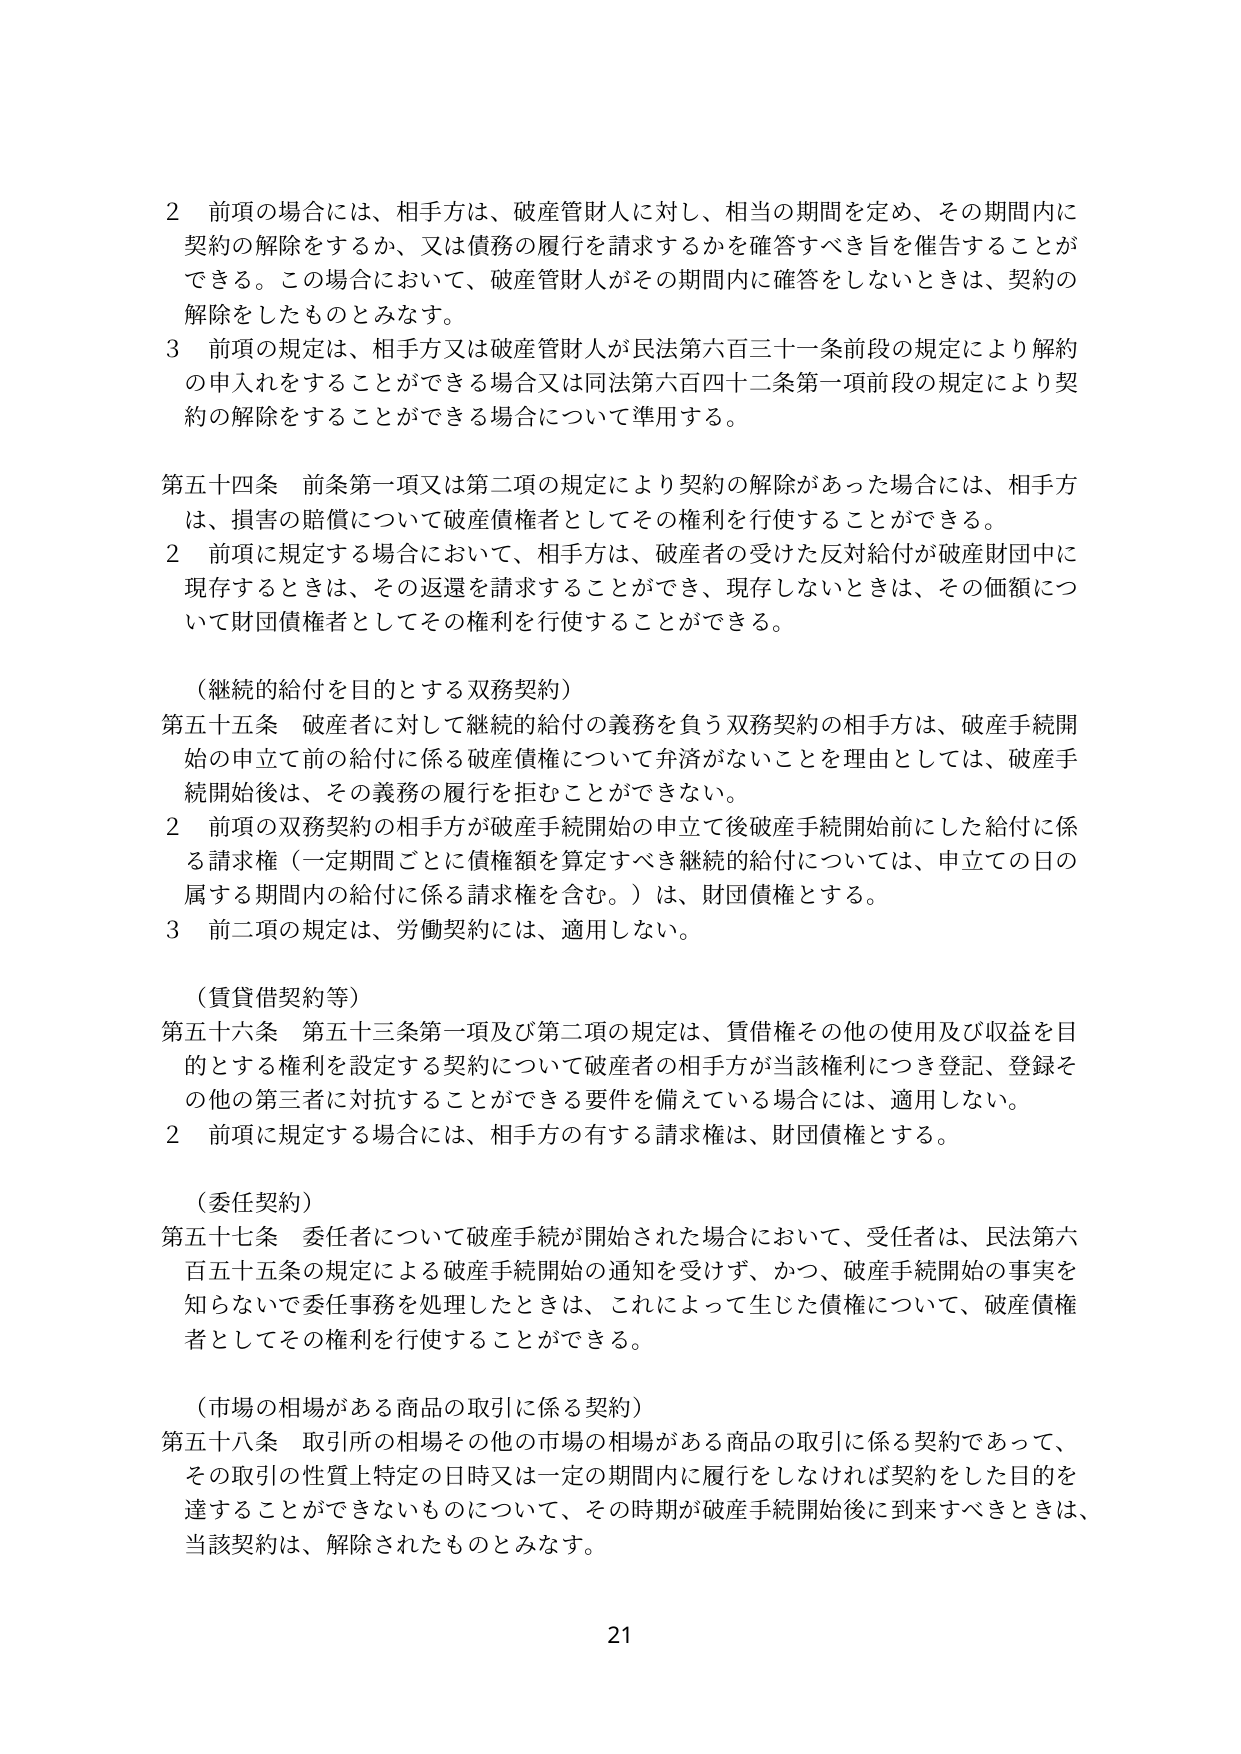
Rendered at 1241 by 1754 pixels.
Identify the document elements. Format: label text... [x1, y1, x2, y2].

text 第五十四条 前条第一項又は第二項の規定により契約の解除があった場合には、相手方は、損害の賠償について破産債権者としてその権利を行使することができる。 [161, 467, 1079, 535]
text 第五十六条 第五十三条第一項及び第二項の規定は、賃借権その他の使用及び収益を目的とする権利を設定する契約について破産者の相手方が当該権利につき登記、登録その他の第三者に対抗することができる要件を備えている場合には、適用しない。 [161, 1014, 1079, 1116]
text ３ 前二項の規定は、労働契約には、適用しない。 [161, 911, 1079, 945]
text 第五十八条 取引所の相場その他の市場の相場がある商品の取引に係る契約であって、その取引の性質上特定の日時又は一定の期間内に履行をしなければ契約をした目的を達することができないものについて、その時期が破産手続開始後に到来すべきときは、当該契約は、解除されたものとみなす。 [161, 1424, 1079, 1560]
text （委任契約） [184, 1184, 1079, 1219]
text ２ 前項に規定する場合には、相手方の有する請求権は、財団債権とする。 [161, 1116, 1079, 1150]
text ３ 前項の規定は、相手方又は破産管財人が民法第六百三十一条前段の規定により解約の申入れをすることができる場合又は同法第六百四十二条第一項前段の規定により契約の解除をすることができる場合について準用する。 [161, 330, 1079, 433]
text ２ 前項の場合には、相手方は、破産管財人に対し、相当の期間を定め、その期間内に契約の解除をするか、又は債務の履行を請求するかを確答すべき旨を催告することができる。この場合において、破産管財人がその期間内に確答をしないときは、契約の解除をしたものとみなす。 [161, 194, 1079, 330]
text （継続的給付を目的とする双務契約） [184, 672, 1079, 706]
text ２ 前項の双務契約の相手方が破産手続開始の申立て後破産手続開始前にした給付に係る請求権（一定期間ごとに債権額を算定すべき継続的給付については、申立ての日の属する期間内の給付に係る請求権を含む。）は、財団債権とする。 [161, 809, 1079, 911]
text 第五十五条 破産者に対して継続的給付の義務を負う双務契約の相手方は、破産手続開始の申立て前の給付に係る破産債権について弁済がないことを理由としては、破産手続開始後は、その義務の履行を拒むことができない。 [161, 706, 1079, 809]
text （賃貸借契約等） [184, 979, 1079, 1014]
text ２ 前項に規定する場合において、相手方は、破産者の受けた反対給付が破産財団中に現存するときは、その返還を請求することができ、現存しないときは、その価額について財団債権者としてその権利を行使することができる。 [161, 535, 1079, 638]
text （市場の相場がある商品の取引に係る契約） [184, 1389, 1079, 1424]
text 第五十七条 委任者について破産手続が開始された場合において、受任者は、民法第六百五十五条の規定による破産手続開始の通知を受けず、かつ、破産手続開始の事実を知らないで委任事務を処理したときは、これによって生じた債権について、破産債権者としてその権利を行使することができる。 [161, 1219, 1079, 1355]
